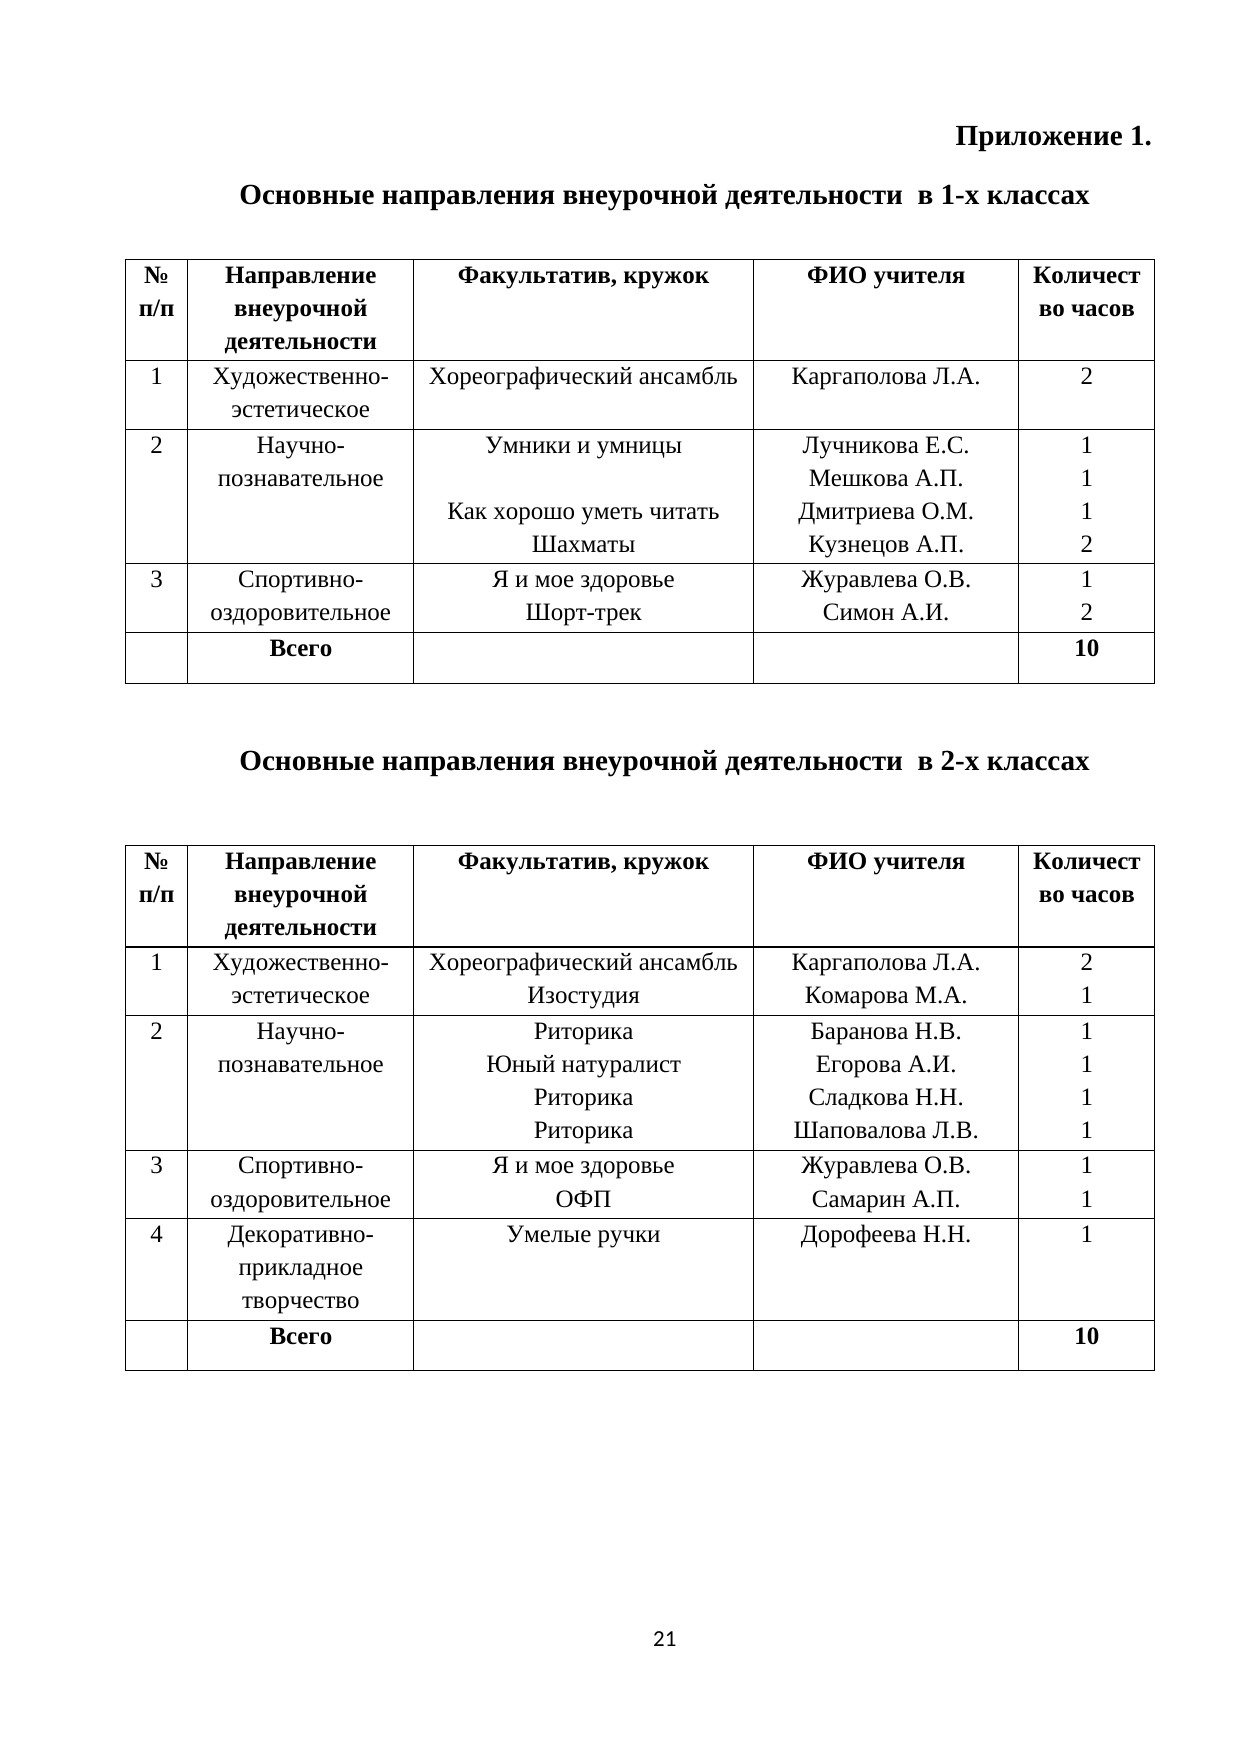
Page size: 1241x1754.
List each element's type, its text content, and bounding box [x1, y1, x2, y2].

table_cell 1 1 [1019, 1151, 1154, 1218]
table_cell [126, 1321, 187, 1370]
table_cell 1 [126, 361, 187, 429]
table_cell Хореографический ансамбль [414, 361, 753, 429]
table_cell 10 [1019, 1321, 1154, 1370]
table_cell 4 [126, 1219, 187, 1320]
table_cell Каргаполова Л.А. Комарова М.А. [754, 948, 1018, 1015]
table_cell 1 [1019, 1219, 1154, 1320]
table_header Факультатив, кружок [414, 260, 753, 360]
table_cell 2 [126, 430, 187, 563]
table_cell 1 2 [1019, 564, 1154, 632]
table_cell Риторика Юный натуралист Риторика Риторика [414, 1016, 753, 1149]
table_cell 2 [126, 1016, 187, 1149]
table_header № п/п [126, 260, 187, 360]
table_header ФИО учителя [754, 846, 1018, 946]
table_cell Всего [188, 633, 413, 682]
table_cell [754, 1321, 1018, 1370]
table_cell 3 [126, 1151, 187, 1218]
table_cell 2 1 [1019, 948, 1154, 1015]
table_cell Научно-познавательное [188, 1016, 413, 1149]
text Приложение 1. [177, 118, 1152, 152]
table_cell 10 [1019, 633, 1154, 682]
text Основные направления внеурочной деятельности в 1-х классах [177, 177, 1152, 211]
table_cell Умелые ручки [414, 1219, 753, 1320]
table_cell Баранова Н.В. Егорова А.И. Сладкова Н.Н. Шаповалова Л.В. [754, 1016, 1018, 1149]
table_cell Лучникова Е.С. Мешкова А.П. Дмитриева О.М. Кузнецов А.П. [754, 430, 1018, 563]
table_cell Художественно-эстетическое [188, 948, 413, 1015]
table_cell 1 1 1 2 [1019, 430, 1154, 563]
table_cell 3 [126, 564, 187, 632]
table_cell Я и мое здоровье Шорт-трек [414, 564, 753, 632]
table_cell Художественно-эстетическое [188, 361, 413, 429]
table_cell Декоративно-прикладное творчество [188, 1219, 413, 1320]
table_cell [126, 633, 187, 682]
table_cell Спортивно-оздоровительное [188, 564, 413, 632]
table_cell Научно-познавательное [188, 430, 413, 563]
table_cell [754, 633, 1018, 682]
table_cell Журавлева О.В. Симон А.И. [754, 564, 1018, 632]
table_cell Спортивно-оздоровительное [188, 1151, 413, 1218]
table_cell 2 [1019, 361, 1154, 429]
table_cell Дорофеева Н.Н. [754, 1219, 1018, 1320]
table_cell Умники и умницы Как хорошо уметь читать Шахматы [414, 430, 753, 563]
table_header № п/п [126, 846, 187, 946]
table_header Факультатив, кружок [414, 846, 753, 946]
table_cell 1 [126, 948, 187, 1015]
table_cell Я и мое здоровье ОФП [414, 1151, 753, 1218]
table_header Количество часов [1019, 260, 1154, 360]
table_header Количество часов [1019, 846, 1154, 946]
table_header Направление внеурочной деятельности [188, 260, 413, 360]
table_header ФИО учителя [754, 260, 1018, 360]
text Основные направления внеурочной деятельности в 2-х классах [177, 743, 1152, 776]
table_cell Каргаполова Л.А. [754, 361, 1018, 429]
table_header Направление внеурочной деятельности [188, 846, 413, 946]
table_cell Журавлева О.В. Самарин А.П. [754, 1151, 1018, 1218]
table_cell 1 1 1 1 [1019, 1016, 1154, 1149]
table_cell [414, 633, 753, 682]
table_cell [414, 1321, 753, 1370]
table_cell Всего [188, 1321, 413, 1370]
table_cell Хореографический ансамбль Изостудия [414, 948, 753, 1015]
